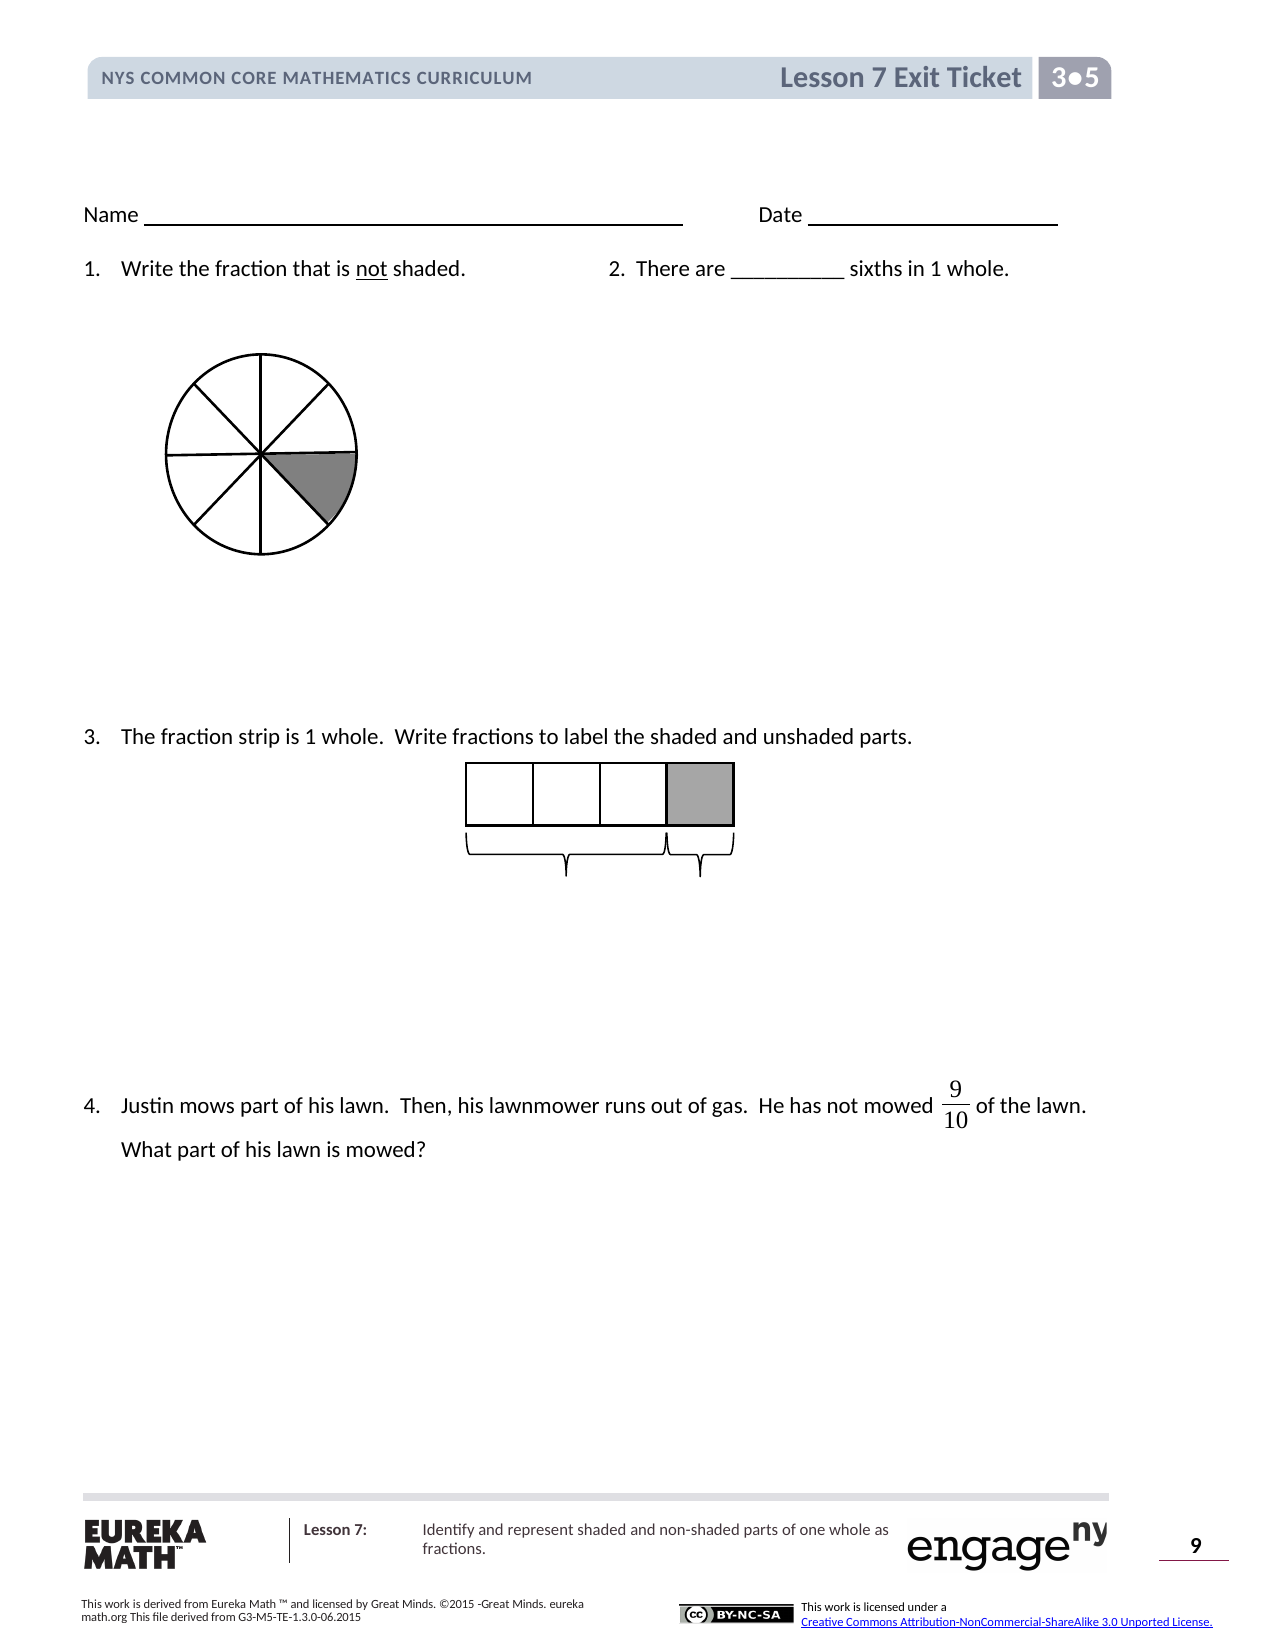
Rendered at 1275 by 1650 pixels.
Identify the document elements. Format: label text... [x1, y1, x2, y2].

picture [75, 1512, 210, 1573]
list The fraction strip is 1 whole. Write fractions to label the shaded and unshaded parts. [83, 722, 1108, 750]
text Name Date [83, 200, 1108, 228]
picture [906, 1518, 1107, 1573]
list Justin mows part of his lawn. Then, his lawnmower runs out of gas. He has not mowed of the lawn. What part of his lawn is mowed? [83, 1076, 1108, 1163]
list Write the fraction that is not shaded. 2. There are __________ sixths in 1 whole. [83, 254, 1108, 282]
picture [677, 1604, 794, 1623]
